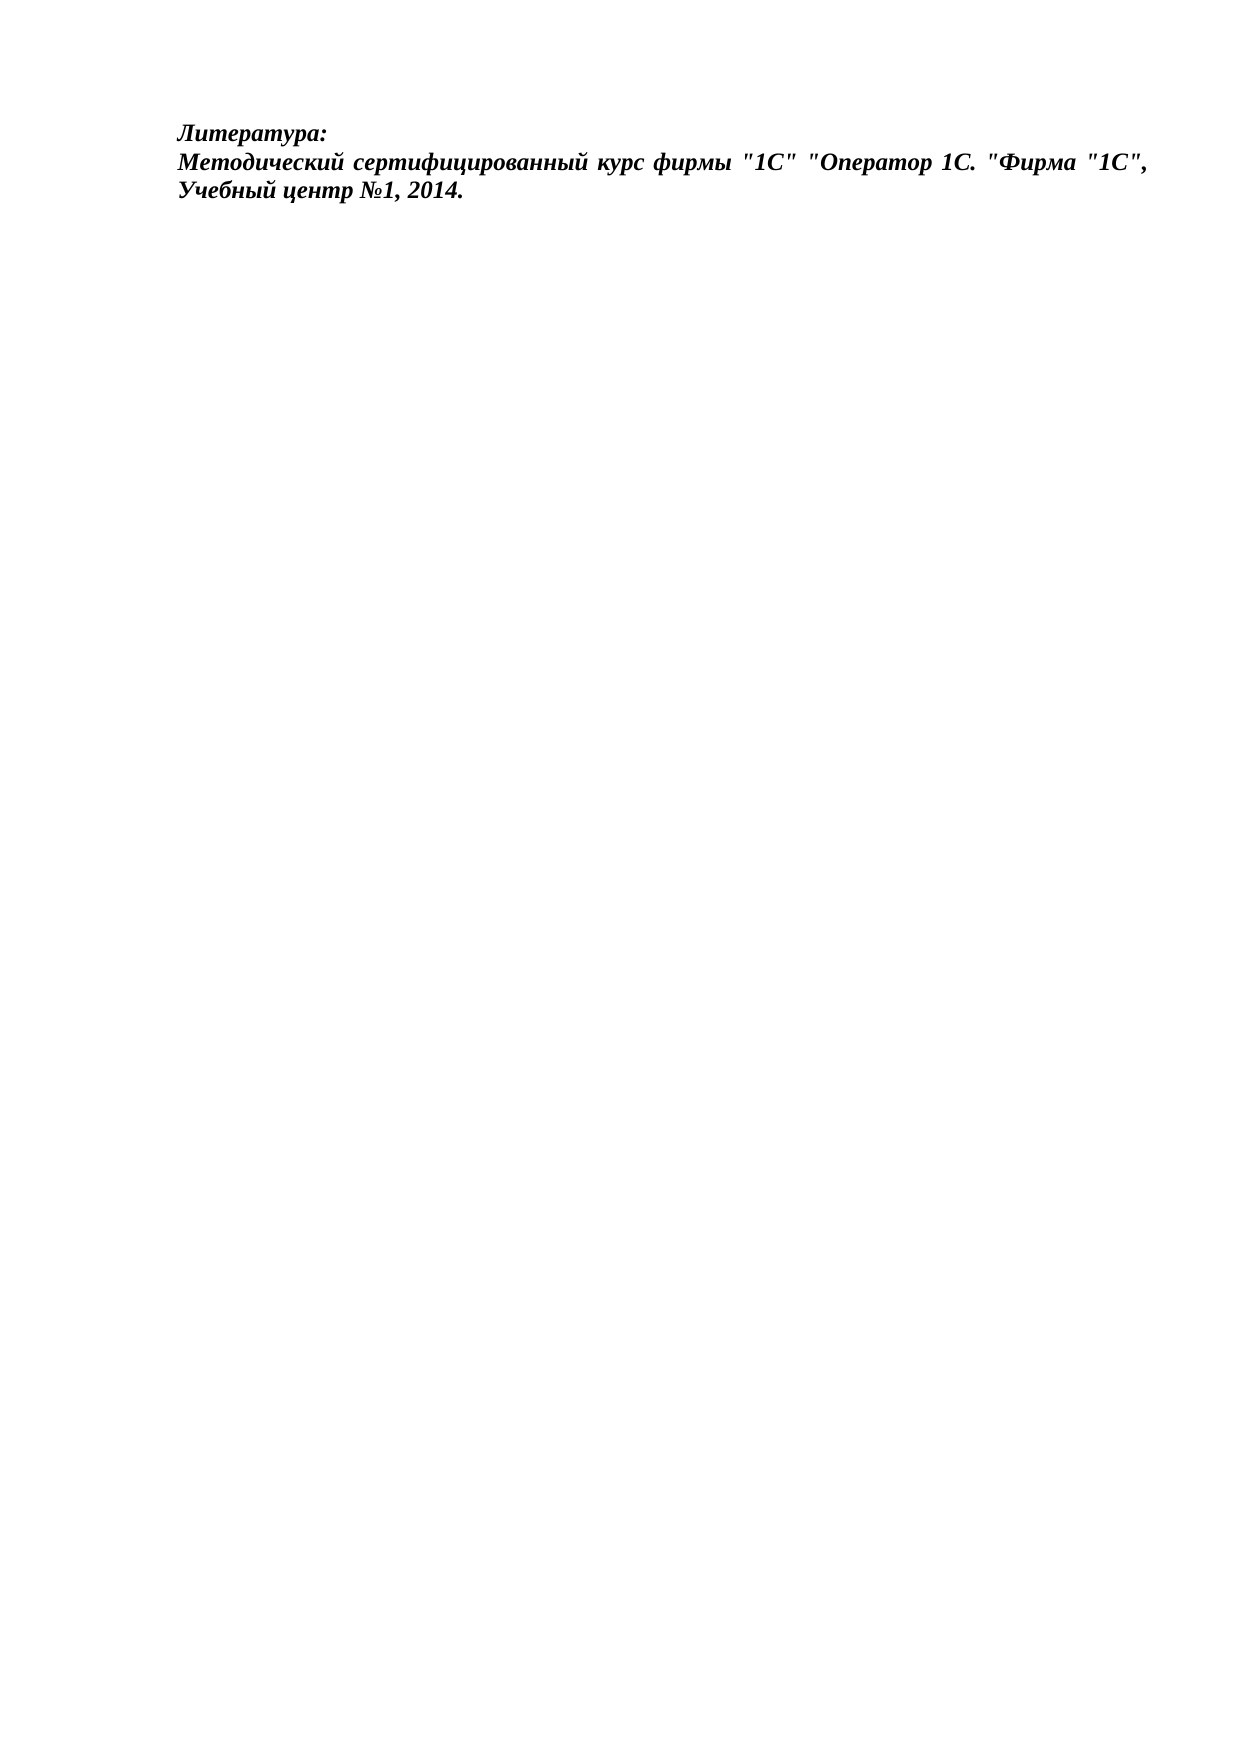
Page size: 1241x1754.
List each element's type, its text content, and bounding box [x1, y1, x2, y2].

text Литература: [177, 118, 1152, 147]
text Методический сертифицированный курс фирмы "1С" "Оператор 1С. "Фирма "1С", Учебный центр №1, 2014. [177, 147, 1152, 204]
